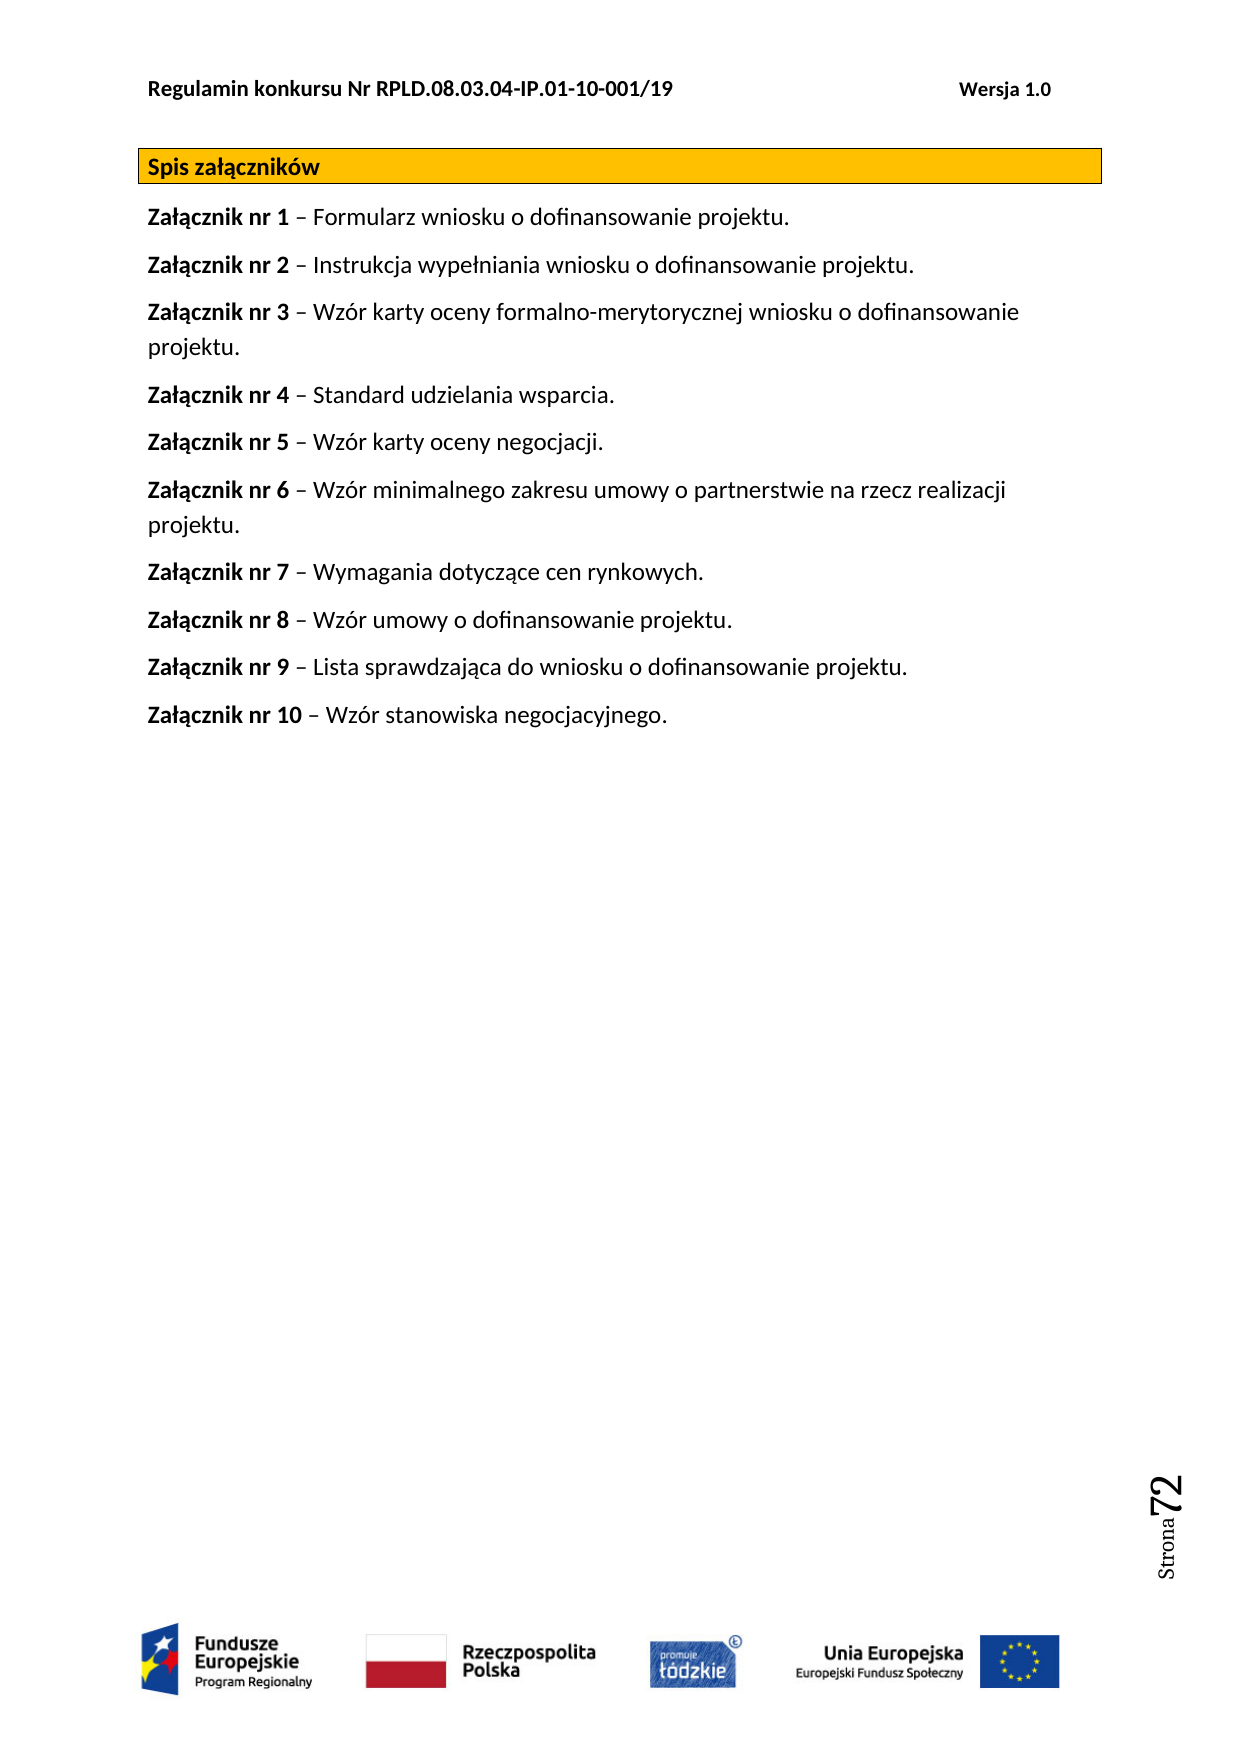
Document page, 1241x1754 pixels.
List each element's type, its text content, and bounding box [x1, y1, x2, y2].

text Załącznik nr 4 – Standard udzielania wsparcia. [148, 379, 1093, 409]
text Załącznik nr 3 – Wzór karty oceny formalno-merytorycznej wniosku o dofinansowanie projektu. [148, 296, 1093, 362]
text Załącznik nr 6 – Wzór minimalnego zakresu umowy o partnerstwie na rzecz realizacji projektu. [148, 474, 1093, 539]
picture [53, 1561, 1105, 1751]
text Załącznik nr 7 – Wymagania dotyczące cen rynkowych. [148, 556, 1093, 587]
text Spis załączników [139, 149, 1101, 183]
text Załącznik nr 1 – Formularz wniosku o dofinansowanie projektu. [148, 201, 1093, 232]
text Załącznik nr 5 – Wzór karty oceny negocjacji. [148, 426, 1093, 457]
text Załącznik nr 10 – Wzór stanowiska negocjacyjnego. [148, 699, 1093, 729]
text Załącznik nr 8 – Wzór umowy o dofinansowanie projektu. [148, 604, 1093, 634]
text Załącznik nr 2 – Instrukcja wypełniania wniosku o dofinansowanie projektu. [148, 249, 1093, 279]
text Załącznik nr 9 – Lista sprawdzająca do wniosku o dofinansowanie projektu. [148, 651, 1093, 682]
